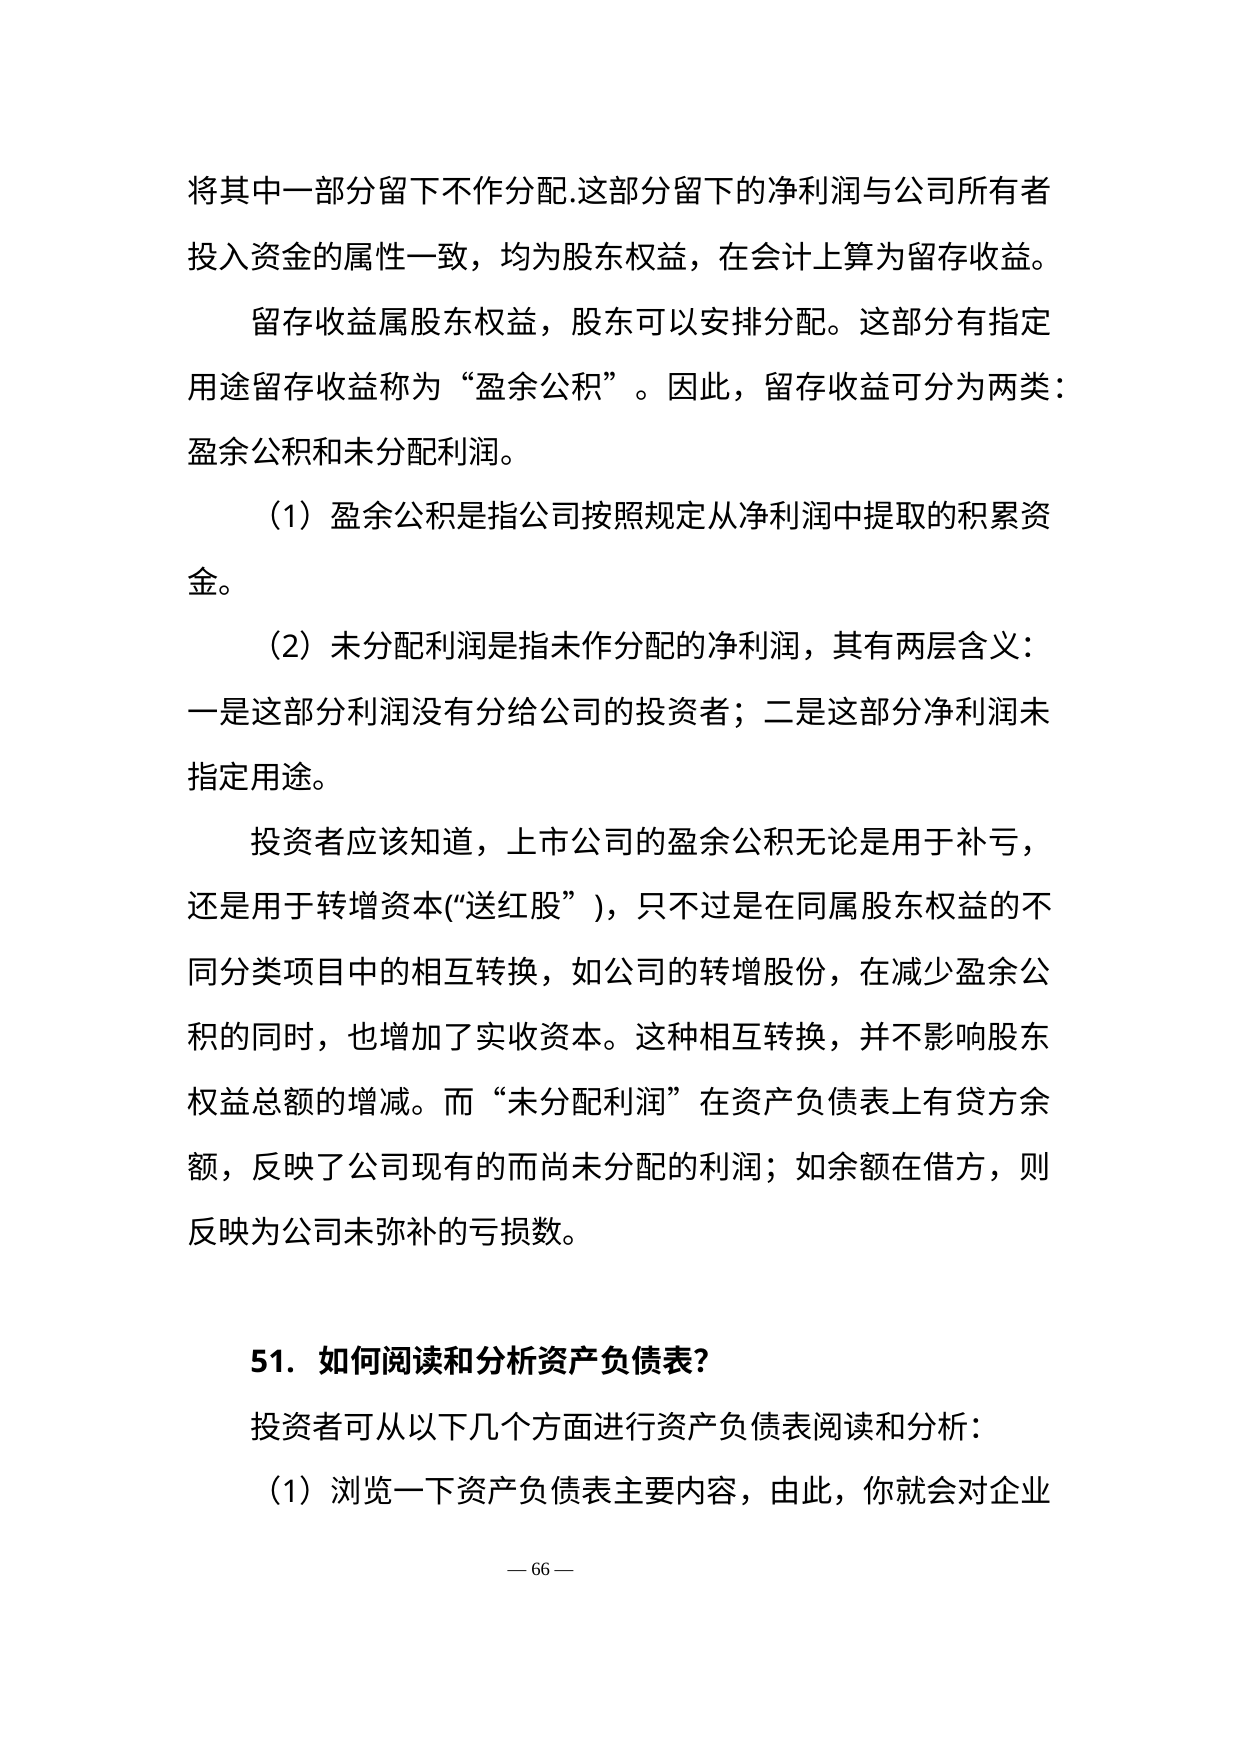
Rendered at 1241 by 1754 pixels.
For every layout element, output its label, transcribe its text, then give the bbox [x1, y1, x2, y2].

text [187, 157, 1053, 287]
text 投资者可从以下几个方面进行资产负债表阅读和分析： [187, 1392, 1053, 1457]
subtitle 如何阅读和分析资产负债表？ [187, 1327, 1053, 1392]
text （1）盈余公积是指公司按照规定从净利润中提取的积累资金。 [187, 482, 1053, 612]
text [187, 1457, 1053, 1522]
text 投资者应该知道，上市公司的盈余公积无论是用于补亏，还是用于转增资本(“送红股”)，只不过是在同属股东权益的不同分类项目中的相互转换，如公司的转增股份，在减少盈余公积的同时，也增加了实收资本。这种相互转换，并不影响股东权益总额的增减。而“未分配利润”在资产负债表上有贷方余额，反映了公司现有的而尚未分配的利润；如余额在借方，则反映为公司未弥补的亏损数。 [187, 807, 1053, 1262]
text （2）未分配利润是指未作分配的净利润，其有两层含义：一是这部分利润没有分给公司的投资者；二是这部分净利润未指定用途。 [187, 612, 1053, 807]
text 留存收益属股东权益，股东可以安排分配。这部分有指定用途留存收益称为“盈余公积”。因此，留存收益可分为两类：盈余公积和未分配利润。 [187, 287, 1053, 482]
